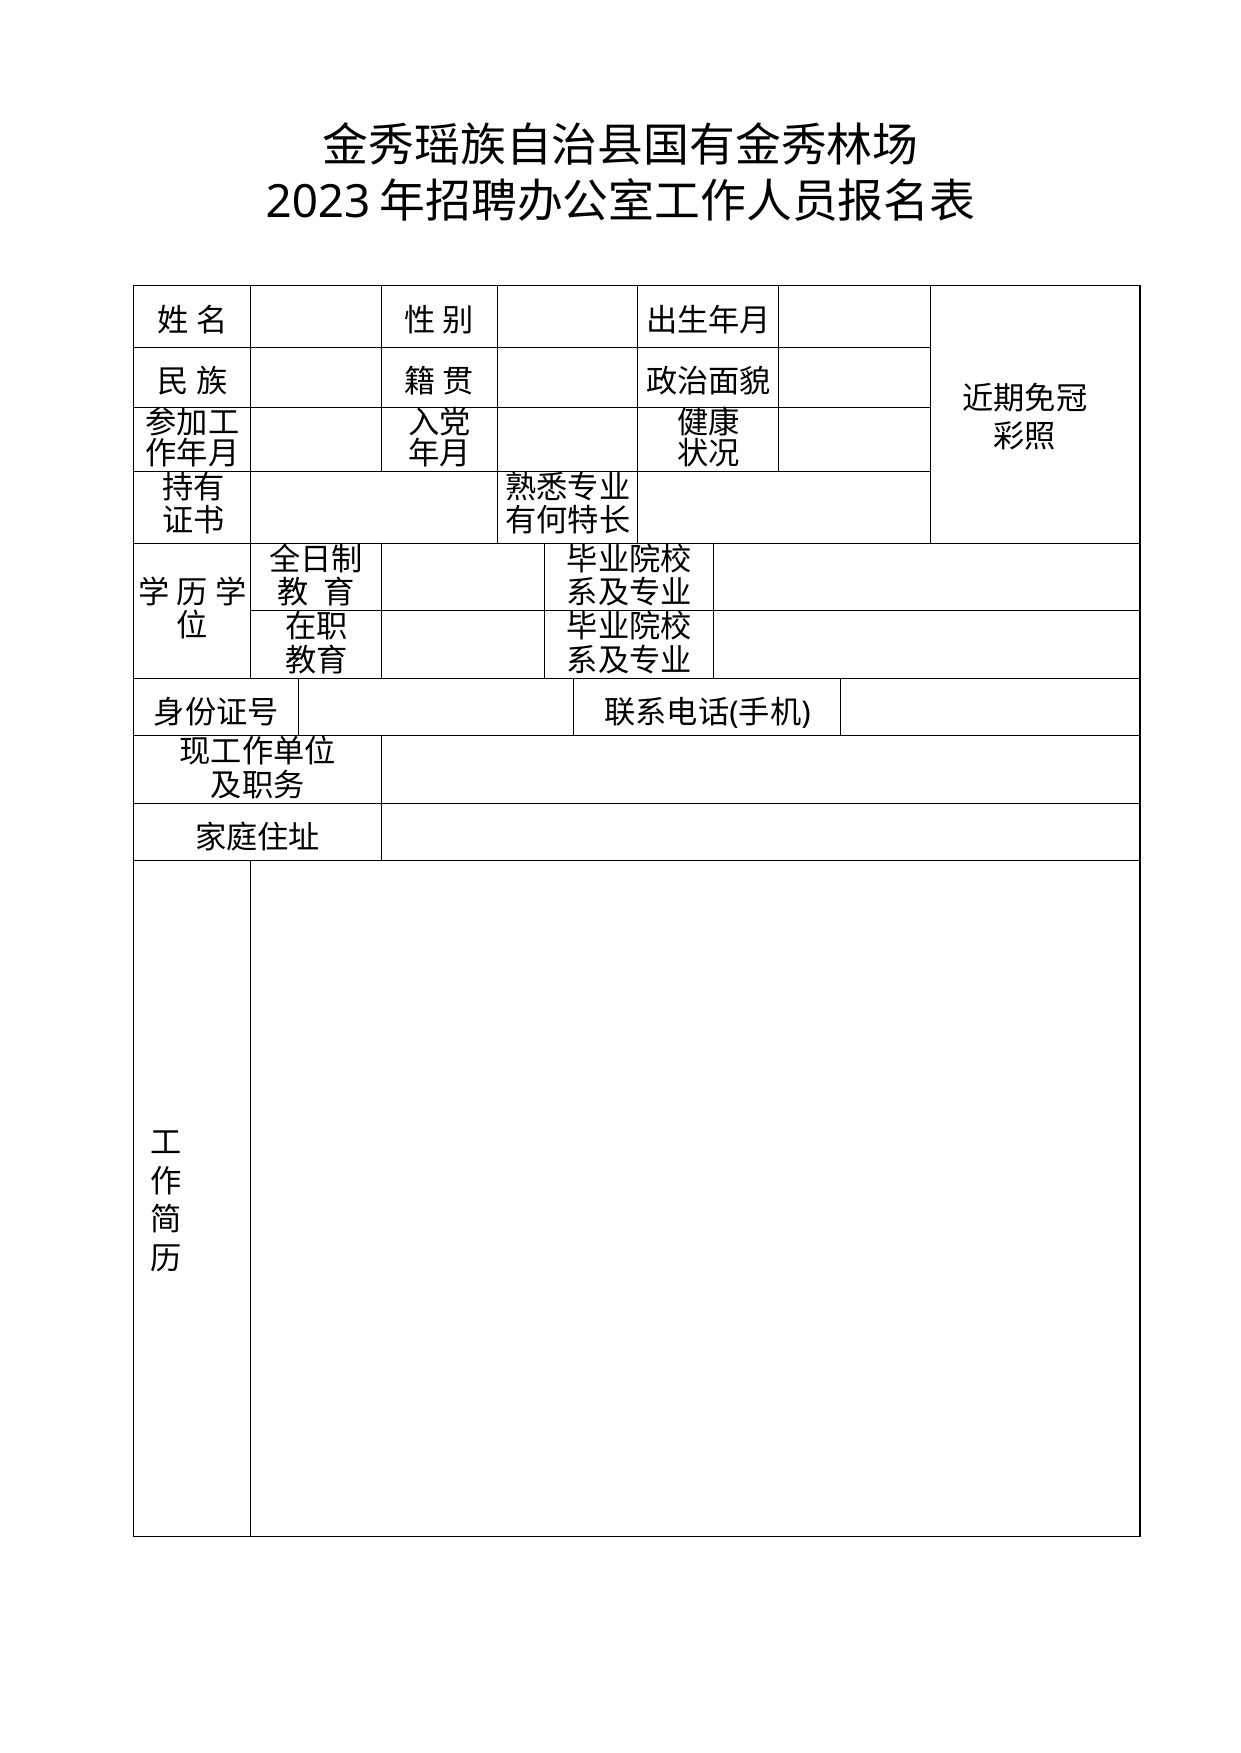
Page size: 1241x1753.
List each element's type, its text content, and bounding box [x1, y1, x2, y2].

table_header 姓 名 [134, 286, 250, 347]
text 金秀瑶族自治县国有金秀林场 [134, 116, 1107, 172]
table_cell 入党 年月 [382, 408, 497, 471]
table_cell [251, 348, 381, 407]
table_cell [382, 804, 1139, 860]
table_cell [299, 679, 573, 735]
table_header [498, 286, 637, 347]
table_cell 身份证号 [134, 679, 298, 735]
table_cell [382, 611, 544, 678]
table_cell 民 族 [134, 348, 250, 407]
table_cell 现工作单位 及职务 [134, 736, 381, 803]
table_cell [498, 348, 637, 407]
table_cell 在职 教育 [251, 611, 381, 678]
table_cell 家庭住址 [134, 804, 381, 860]
table_cell 籍 贯 [382, 348, 497, 407]
table_header [779, 286, 930, 347]
table_cell 政治面貌 [638, 348, 778, 407]
table_cell 参加工作年月 [134, 408, 250, 471]
table_cell [779, 348, 930, 407]
table_cell 熟悉专业 有何特长 [498, 472, 637, 542]
table_cell 健康 状况 [638, 408, 778, 471]
table_header [251, 286, 381, 347]
table_cell 学 历 学 位 [134, 544, 250, 678]
table_cell 工 作 简 历 [134, 861, 250, 1536]
table_header 出生年月 [638, 286, 778, 347]
table_cell 全日制 教 育 [251, 544, 381, 610]
text 2023年招聘办公室工作人员报名表 [134, 172, 1107, 229]
table_header 近期免冠 彩照 [931, 286, 1139, 542]
table_cell [714, 611, 1139, 678]
table_cell [638, 472, 930, 542]
table_cell [841, 679, 1139, 735]
table_cell [779, 408, 930, 471]
table_cell [251, 472, 497, 542]
table_cell 持有 证书 [134, 472, 250, 542]
table_cell [714, 544, 1139, 610]
table_cell [382, 544, 544, 610]
table_cell 毕业院校 系及专业 [545, 544, 713, 610]
table_cell [251, 861, 1139, 1536]
table_cell 联系电话(手机) [574, 679, 840, 735]
table_cell [498, 408, 637, 471]
table_cell 毕业院校 系及专业 [545, 611, 713, 678]
table_header 性 别 [382, 286, 497, 347]
table_cell [382, 736, 1139, 803]
table_cell [251, 408, 381, 471]
